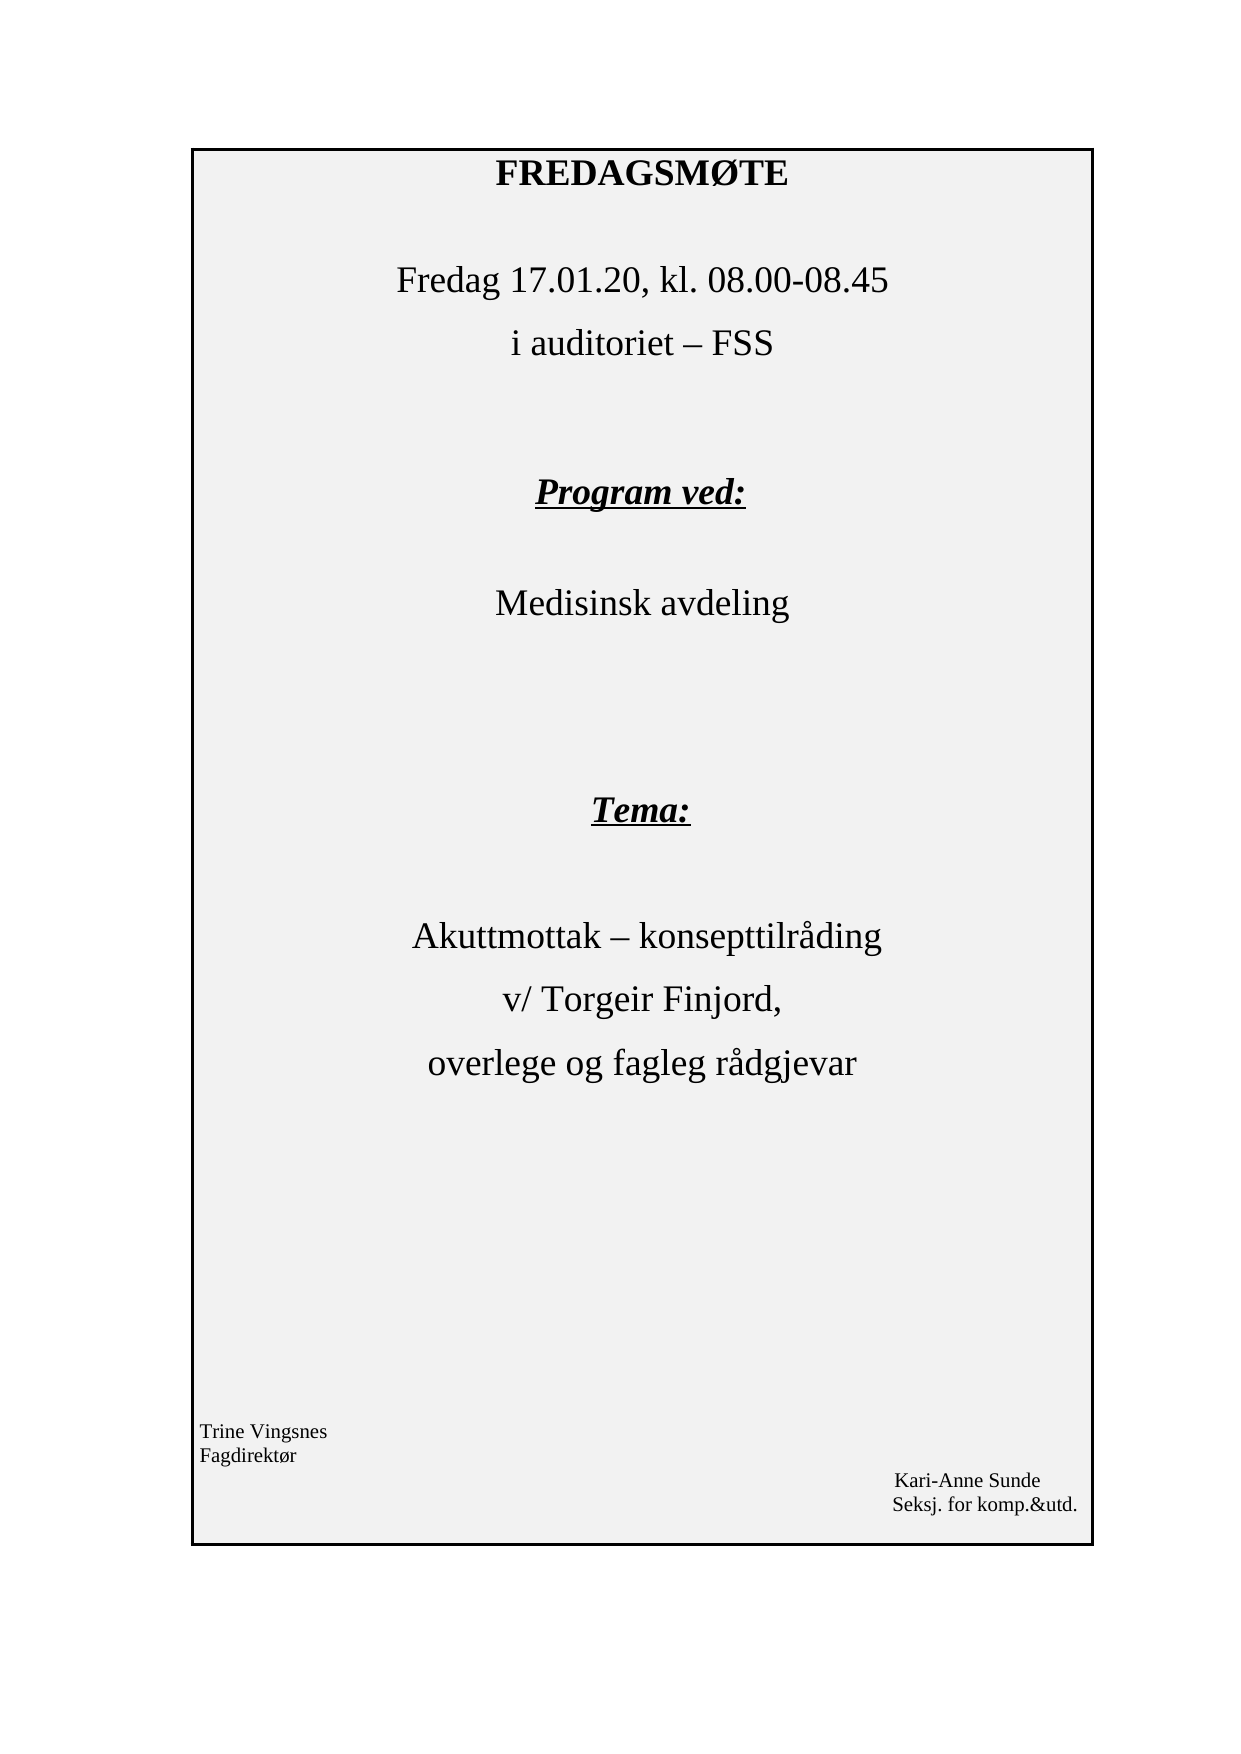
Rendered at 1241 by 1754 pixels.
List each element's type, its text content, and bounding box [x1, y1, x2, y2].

table_header FREDAGSMØTE Fredag 17.01.20, kl. 08.00-08.45 i auditoriet – FSS Program ved: Medisinsk avdeling Tema: Akuttmottak – konsepttilråding v/ Torgeir Finjord, overlege og fagleg rådgjevar Trine Vingsnes Fagdirektør Kari-Anne Sunde Seksj. for komp.&utd. [194, 151, 1091, 1543]
